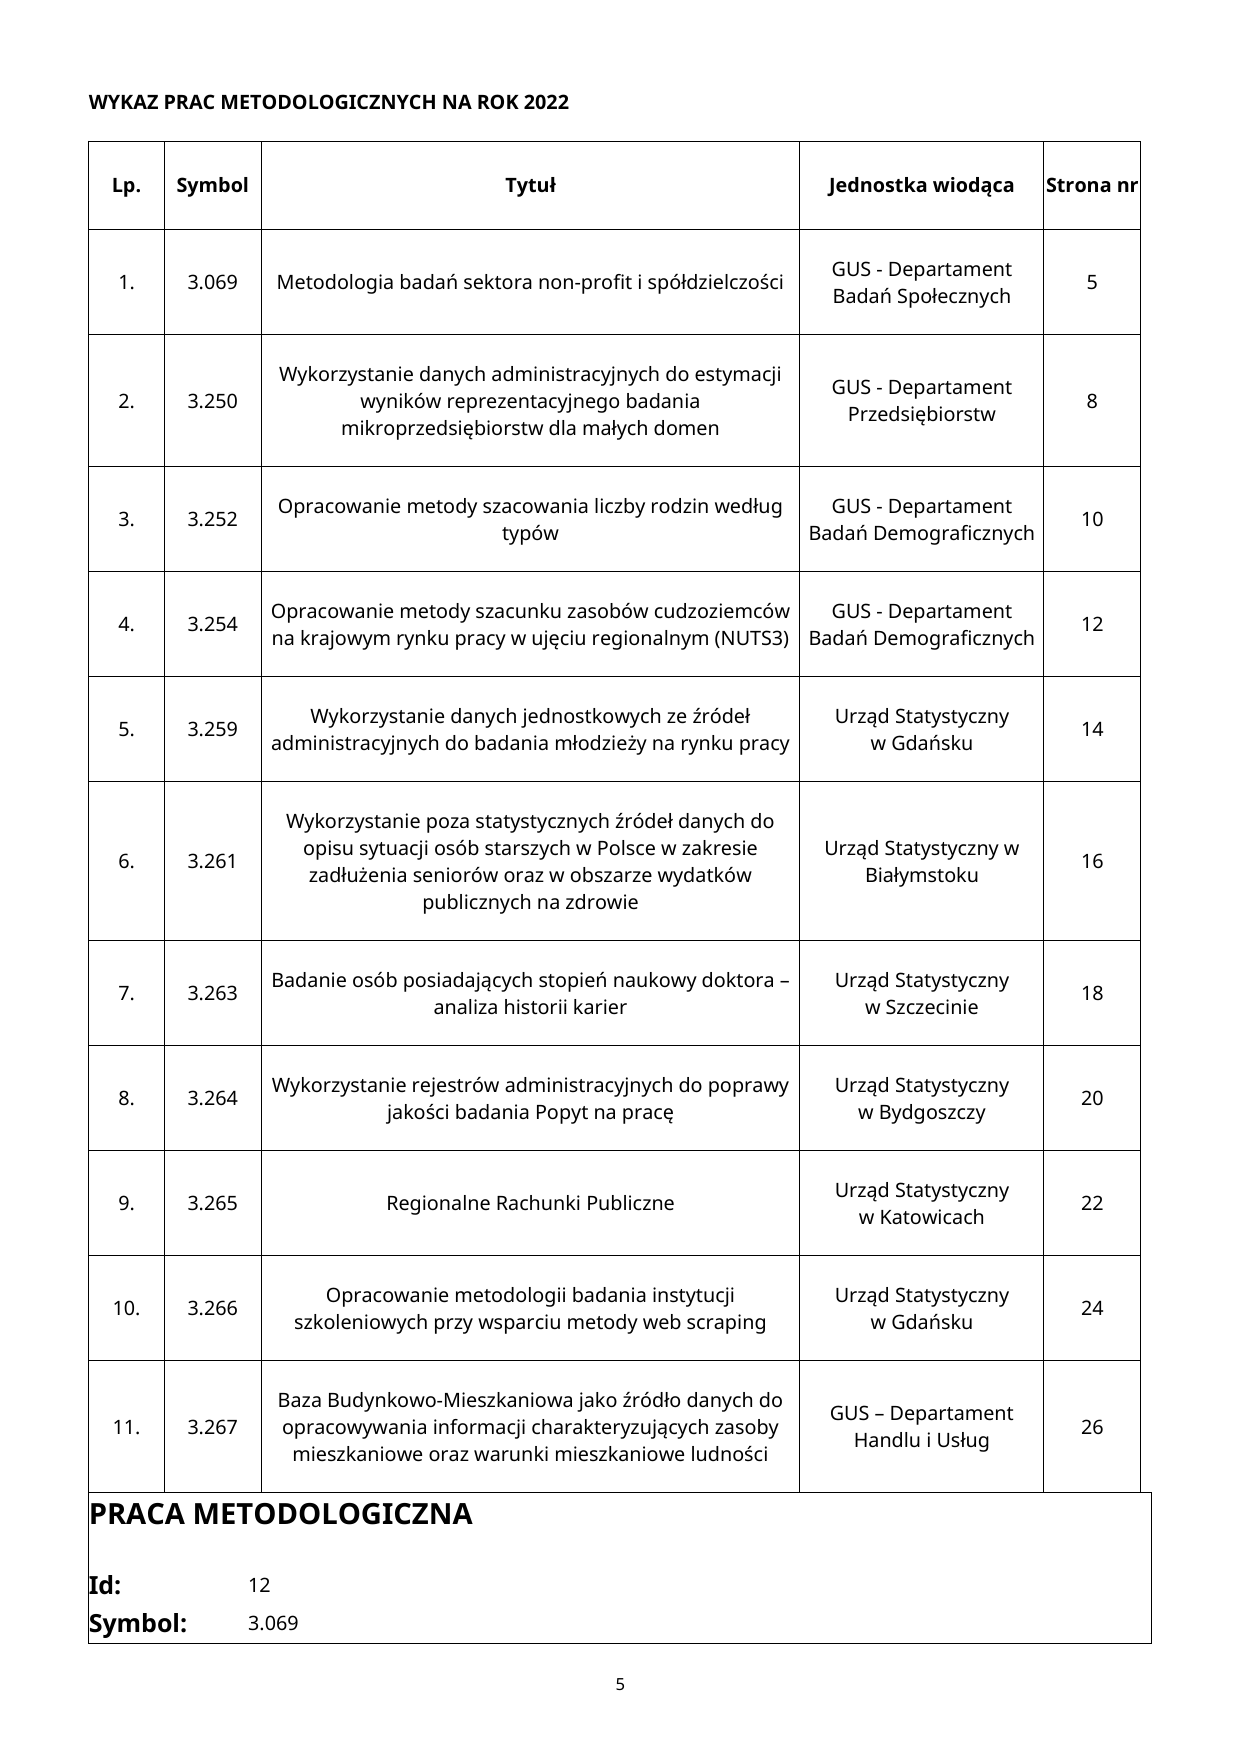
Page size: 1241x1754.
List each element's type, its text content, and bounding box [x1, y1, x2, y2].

table_cell 3.069 [165, 230, 261, 334]
table_cell GUS - Departament Badań Demograficznych [800, 572, 1043, 676]
table_cell 24 [1044, 1256, 1140, 1360]
table_cell 2. [89, 335, 164, 466]
table_cell Opracowanie metody szacowania liczby rodzin według typów [262, 467, 799, 571]
table_cell 22 [1044, 1151, 1140, 1255]
table_cell 18 [1044, 941, 1140, 1045]
table_cell Wykorzystanie danych jednostkowych ze źródeł administracyjnych do badania młodzieży na rynku pracy [262, 677, 799, 781]
table_cell Wykorzystanie danych administracyjnych do estymacji wyników reprezentacyjnego badania mikroprzedsiębiorstw dla małych domen [262, 335, 799, 466]
table_cell 3.261 [165, 782, 261, 940]
table_cell GUS - Departament Badań Demograficznych [800, 467, 1043, 571]
table_cell Opracowanie metodologii badania instytucji szkoleniowych przy wsparciu metody web scraping [262, 1256, 799, 1360]
table_cell GUS - Departament Przedsiębiorstw [800, 335, 1043, 466]
table_cell 3.265 [165, 1151, 261, 1255]
table_cell 1. [89, 230, 164, 334]
table_cell Metodologia badań sektora non-profit i spółdzielczości [262, 230, 799, 334]
table_cell 5. [89, 677, 164, 781]
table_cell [89, 1493, 1151, 1643]
table_cell Wykorzystanie rejestrów administracyjnych do poprawy jakości badania Popyt na pracę [262, 1046, 799, 1150]
table_cell 3.252 [165, 467, 261, 571]
table_cell 3.264 [165, 1046, 261, 1150]
table_cell 3.259 [165, 677, 261, 781]
table_cell 7. [89, 941, 164, 1045]
table_cell Urząd Statystyczny w Gdańsku [800, 1256, 1043, 1360]
table_cell 8 [1044, 335, 1140, 466]
text WYKAZ PRAC METODOLOGICZNYCH NA ROK 2022 [88, 88, 1152, 116]
table_cell Urząd Statystyczny w Szczecinie [800, 941, 1043, 1045]
table_header Symbol [165, 142, 261, 229]
table_cell 10 [1044, 467, 1140, 571]
table_cell Regionalne Rachunki Publiczne [262, 1151, 799, 1255]
table_cell 3.267 [165, 1361, 261, 1492]
table_cell Urząd Statystyczny w Gdańsku [800, 677, 1043, 781]
table_cell GUS - Departament Badań Społecznych [800, 230, 1043, 334]
table_cell Urząd Statystyczny w Katowicach [800, 1151, 1043, 1255]
table_cell 3.263 [165, 941, 261, 1045]
table_cell 4. [89, 572, 164, 676]
table_cell 14 [1044, 677, 1140, 781]
table_cell 8. [89, 1046, 164, 1150]
table_header Lp. [89, 142, 164, 229]
table_cell 12 [1044, 572, 1140, 676]
table_header Strona nr [1044, 142, 1140, 229]
table_cell Opracowanie metody szacunku zasobów cudzoziemców na krajowym rynku pracy w ujęciu regionalnym (NUTS3) [262, 572, 799, 676]
table_cell Urząd Statystyczny w Białymstoku [800, 782, 1043, 940]
table_cell 20 [1044, 1046, 1140, 1150]
table_cell 3.254 [165, 572, 261, 676]
table_cell Baza Budynkowo-Mieszkaniowa jako źródło danych do opracowywania informacji charakteryzujących zasoby mieszkaniowe oraz warunki mieszkaniowe ludności [262, 1361, 799, 1492]
table_cell Urząd Statystyczny w Bydgoszczy [800, 1046, 1043, 1150]
table_cell 26 [1044, 1361, 1140, 1492]
table_cell 3. [89, 467, 164, 571]
table_cell 3.250 [165, 335, 261, 466]
table_cell GUS – Departament Handlu i Usług [800, 1361, 1043, 1492]
table_header Tytuł [262, 142, 799, 229]
table_cell 16 [1044, 782, 1140, 940]
table_cell Badanie osób posiadających stopień naukowy doktora – analiza historii karier [262, 941, 799, 1045]
table_cell 9. [89, 1151, 164, 1255]
table_cell Wykorzystanie poza statystycznych źródeł danych do opisu sytuacji osób starszych w Polsce w zakresie zadłużenia seniorów oraz w obszarze wydatków publicznych na zdrowie [262, 782, 799, 940]
table_cell 5 [1044, 230, 1140, 334]
table_cell 3.266 [165, 1256, 261, 1360]
table_cell 6. [89, 782, 164, 940]
table_cell 10. [89, 1256, 164, 1360]
table_cell 11. [89, 1361, 164, 1492]
table_header Jednostka wiodąca [800, 142, 1043, 229]
